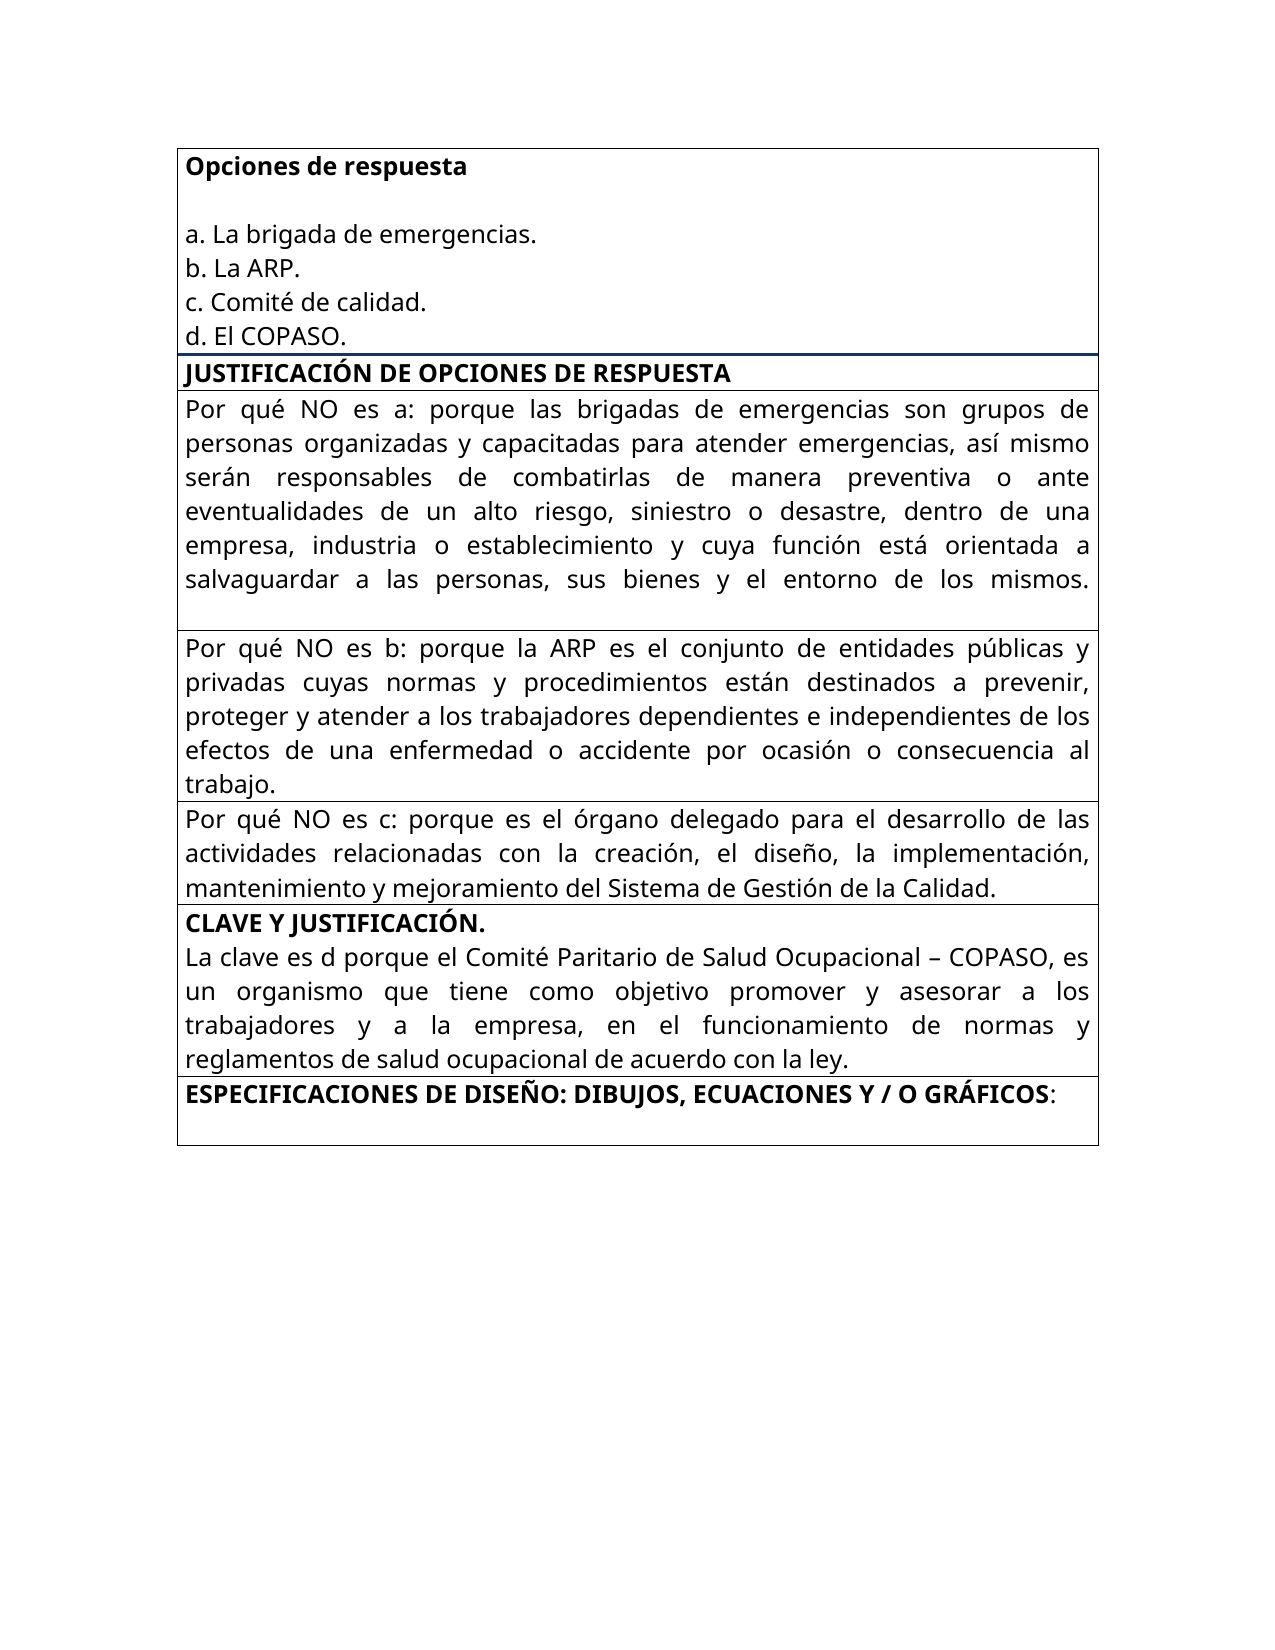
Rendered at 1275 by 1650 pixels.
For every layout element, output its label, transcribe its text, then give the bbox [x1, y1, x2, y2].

table_cell ESPECIFICACIONES DE DISEÑO: DIBUJOS, ECUACIONES Y / O GRÁFICOS: [178, 1077, 1098, 1145]
table_cell CLAVE Y JUSTIFICACIÓN. La clave es d porque el Comité Paritario de Salud Ocupacional – COPASO, es un organismo que tiene como objetivo promover y asesorar a los trabajadores y a la empresa, en el funcionamiento de normas y reglamentos de salud ocupacional de acuerdo con la ley. [178, 905, 1098, 1076]
table_cell JUSTIFICACIÓN DE OPCIONES DE RESPUESTA [178, 356, 1098, 390]
table_cell Opciones de respuesta a. La brigada de emergencias. b. La ARP. c. Comité de calidad. d. El COPASO. [178, 149, 1098, 353]
table_cell Por qué NO es a: porque las brigadas de emergencias son grupos de personas organizadas y capacitadas para atender emergencias, así mismo serán responsables de combatirlas de manera preventiva o ante eventualidades de un alto riesgo, siniestro o desastre, dentro de una empresa, industria o establecimiento y cuya función está orientada a salvaguardar a las personas, sus bienes y el entorno de los mismos. [178, 391, 1098, 630]
table_cell Por qué NO es b: porque la ARP es el conjunto de entidades públicas y privadas cuyas normas y procedimientos están destinados a prevenir, proteger y atender a los trabajadores dependientes e independientes de los efectos de una enfermedad o accidente por ocasión o consecuencia al trabajo. [178, 631, 1098, 801]
table_cell Por qué NO es c: porque es el órgano delegado para el desarrollo de las actividades relacionadas con la creación, el diseño, la implementación, mantenimiento y mejoramiento del Sistema de Gestión de la Calidad. [178, 802, 1098, 904]
